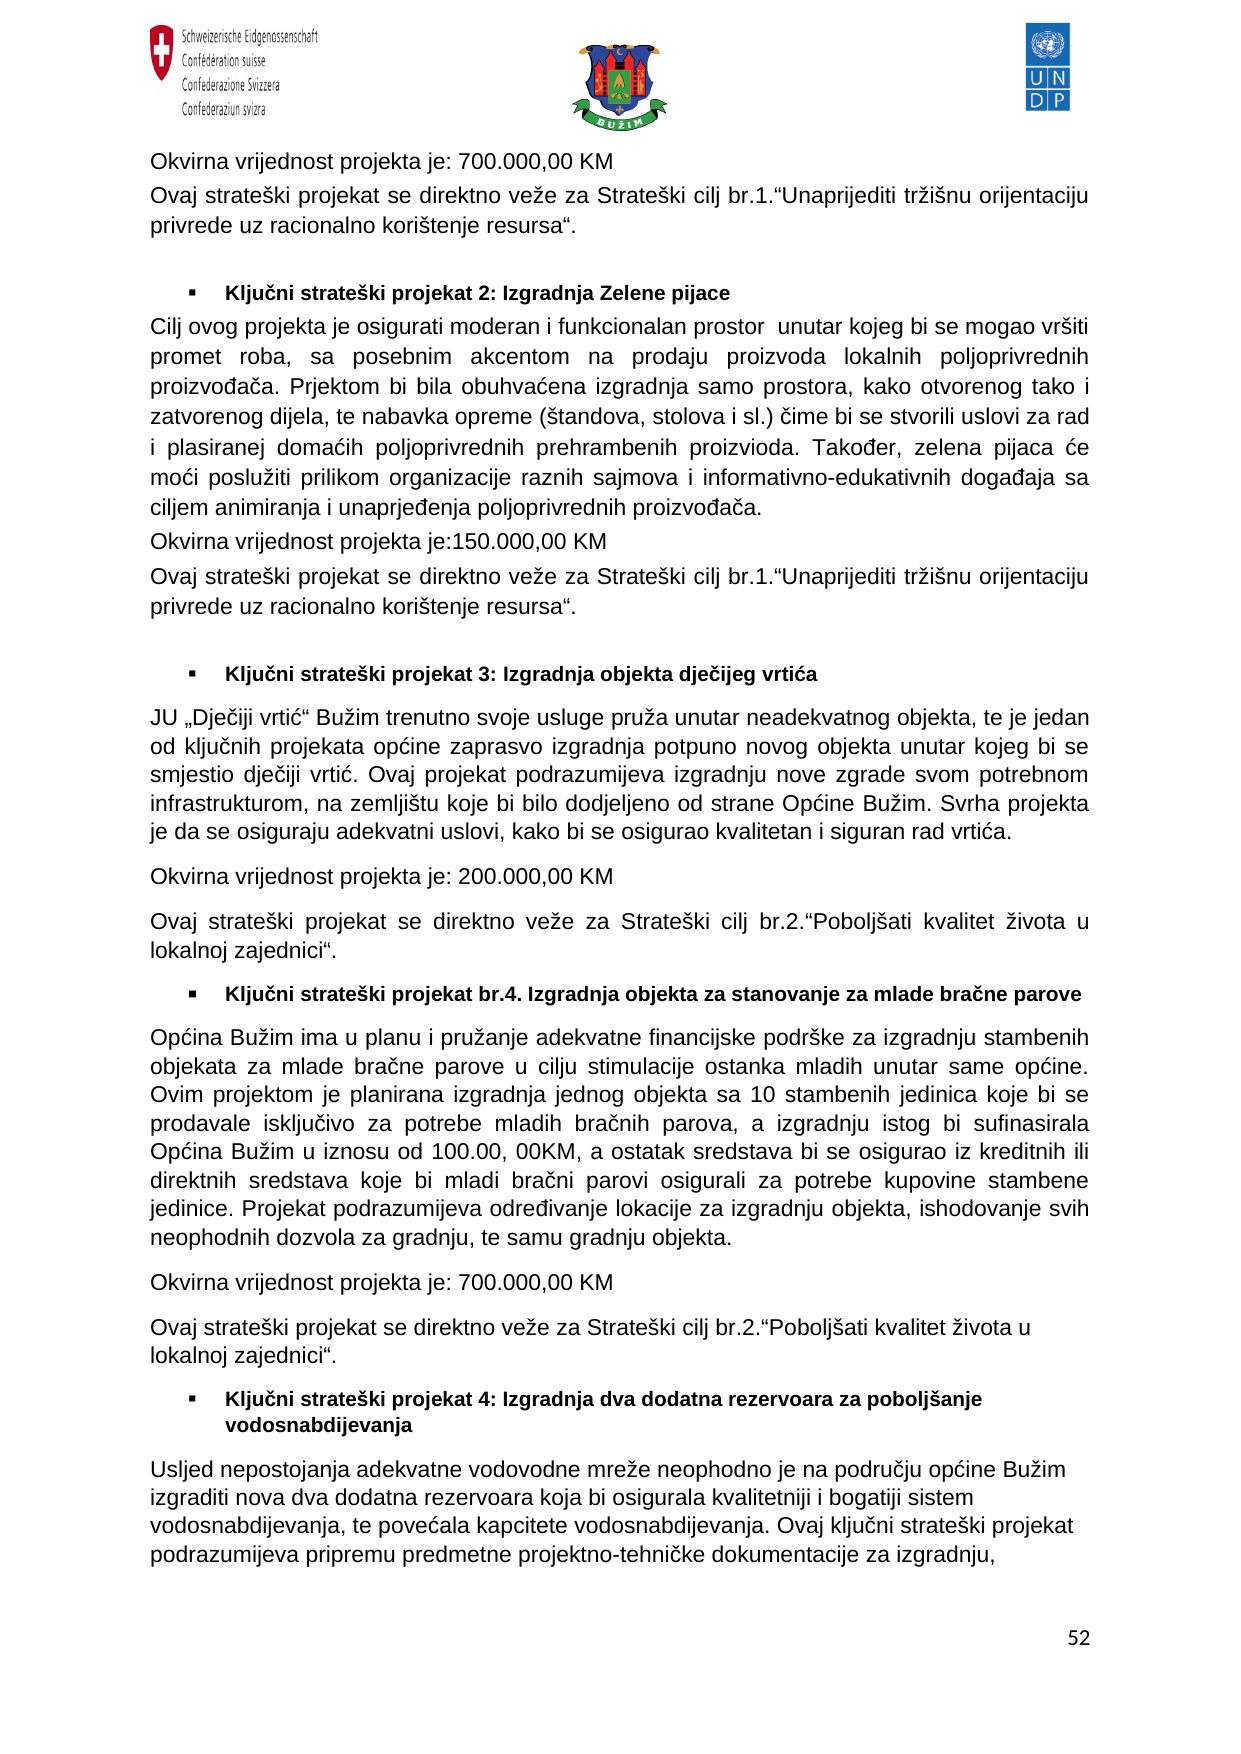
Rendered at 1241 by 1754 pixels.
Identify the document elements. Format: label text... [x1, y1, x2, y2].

picture [1004, 1, 1091, 132]
list Ključni strateški projekat 4: Izgradnja dva dodatna rezervoara za poboljšanje vodosnabdijevanja [187, 1387, 1090, 1437]
text Cilj ovog projekta je osigurati moderan i funkcionalan prostor unutar kojeg bi se mogao vršiti promet roba, sa posebnim akcentom na prodaju proizvoda lokalnih poljoprivrednih proizvođača. Prjektom bi bila obuhvaćena izgradnja samo prostora, kako otvorenog tako i zatvorenog dijela, te nabavka opreme (štandova, stolova i sl.) čime bi se stvorili uslovi za rad i plasiranej domaćih poljoprivrednih prehrambenih proizvioda. Također, zelena pijaca će moći poslužiti prilikom organizacije raznih sajmova i informativno-edukativnih događaja sa ciljem animiranja i unaprjeđenja poljoprivrednih proizvođača. [150, 313, 1090, 520]
text Ovaj strateški projekat se direktno veže za Strateški cilj br.2.“Poboljšati kvalitet života u lokalnoj zajednici“. [150, 1314, 1090, 1368]
picture [572, 40, 668, 132]
text JU „Dječiji vrtić“ Bužim trenutno svoje usluge pruža unutar neadekvatnog objekta, te je jedan od ključnih projekata općine zaprasvo izgradnja potpuno novog objekta unutar kojeg bi se smjestio dječiji vrtić. Ovaj projekat podrazumijeva izgradnju nove zgrade svom potrebnom infrastrukturom, na zemljištu koje bi bilo dodjeljeno od strane Općine Bužim. Svrha projekta je da se osiguraju adekvatni uslovi, kako bi se osigurao kvalitetan i siguran rad vrtića. [150, 704, 1090, 844]
list Ključni strateški projekat br.4. Izgradnja objekta za stanovanje za mlade bračne parove [187, 982, 1090, 1006]
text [150, 1456, 1090, 1567]
text Ovaj strateški projekat se direktno veže za Strateški cilj br.1.“Unaprijediti tržišnu orijentaciju privrede uz racionalno korištenje resursa“. [150, 182, 1090, 238]
text Okvirna vrijednost projekta je:150.000,00 KM [150, 528, 1090, 555]
picture [150, 25, 322, 123]
text Okvirna vrijednost projekta je: 200.000,00 KM [150, 863, 1090, 889]
list Ključni strateški projekat 2: Izgradnja Zelene pijace [187, 281, 1090, 305]
text Ovaj strateški projekat se direktno veže za Strateški cilj br.1.“Unaprijediti tržišnu orijentaciju privrede uz racionalno korištenje resursa“. [150, 563, 1090, 619]
text Ovaj strateški projekat se direktno veže za Strateški cilj br.2.“Poboljšati kvalitet života u lokalnoj zajednici“. [150, 908, 1090, 963]
text Okvirna vrijednost projekta je: 700.000,00 KM [150, 1268, 1090, 1295]
list Ključni strateški projekat 3: Izgradnja objekta dječijeg vrtića [187, 662, 1090, 686]
text Okvirna vrijednost projekta je: 700.000,00 KM [150, 148, 1090, 174]
text Općina Bužim ima u planu i pružanje adekvatne financijske podrške za izgradnju stambenih objekata za mlade bračne parove u cilju stimulacije ostanka mladih unutar same općine. Ovim projektom je planirana izgradnja jednog objekta sa 10 stambenih jedinica koje bi se prodavale isključivo za potrebe mladih bračnih parova, a izgradnju istog bi sufinasirala Općina Bužim u iznosu od 100.00, 00KM, a ostatak sredstava bi se osigurao iz kreditnih ili direktnih sredstava koje bi mladi bračni parovi osigurali za potrebe kupovine stambene jedinice. Projekat podrazumijeva određivanje lokacije za izgradnju objekta, ishodovanje svih neophodnih dozvola za gradnju, te samu gradnju objekta. [150, 1024, 1090, 1250]
